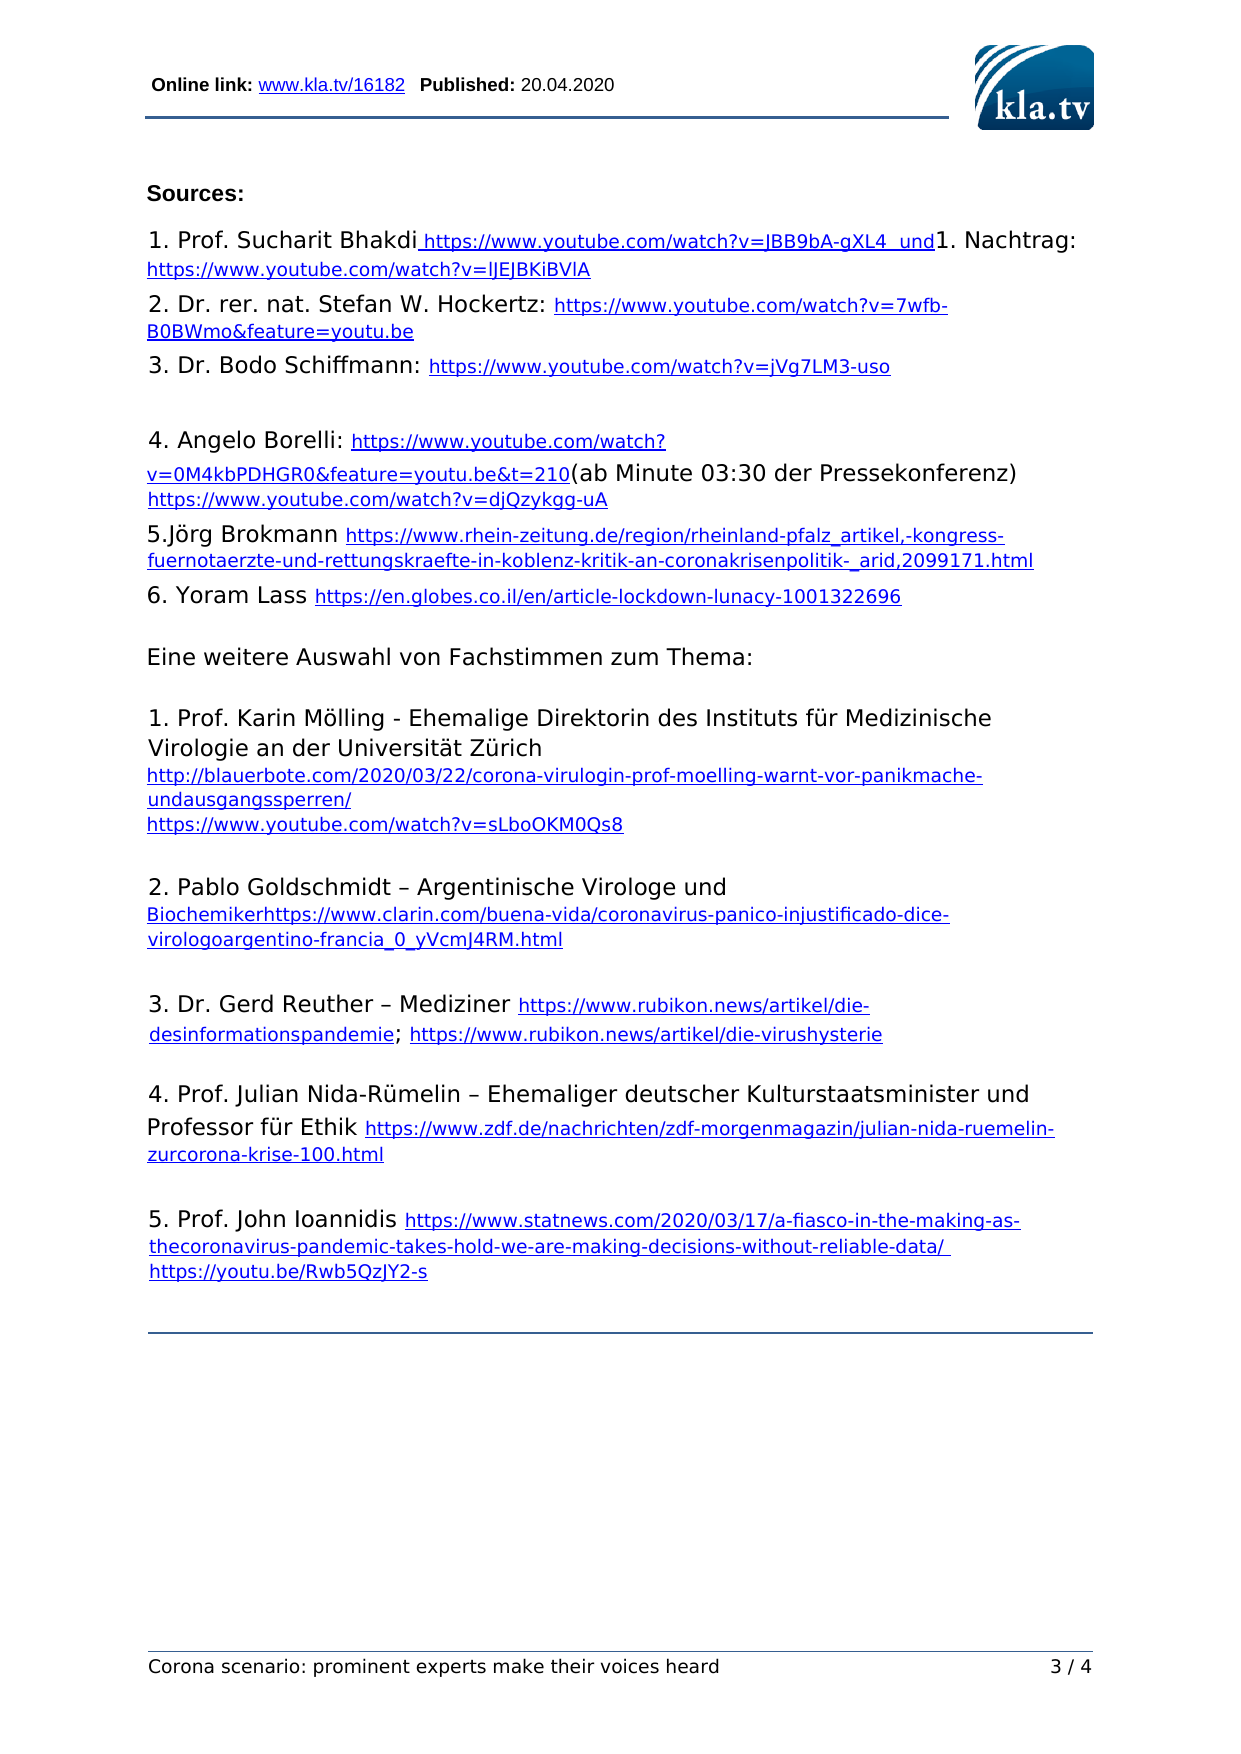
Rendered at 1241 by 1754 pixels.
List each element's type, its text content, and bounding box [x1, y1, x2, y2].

text B0BWmo&feature=youtu.be [146, 321, 1093, 343]
list Dr. rer. nat. Stefan W. Hockertz: https://www.youtube.com/watch?v=7wfb- [148, 291, 1093, 318]
picture [1081, 44, 1094, 52]
text 1. Prof. Karin Mölling - Ehemalige Direktorin des Instituts für Medizinische Virologie an der Universität Zürich [148, 705, 1093, 762]
text Professor für Ethik https://www.zdf.de/nachrichten/zdf-morgenmagazin/julian-nida-ruemelin-zurcorona-krise-100.html [146, 1114, 1093, 1165]
list Angelo Borelli: https://www.youtube.com/watch? [148, 427, 1093, 453]
text https://www.youtube.com/watch?v=lJEJBKiBVlA [146, 259, 1093, 281]
text 2. Pablo Goldschmidt – Argentinische Virologe und [148, 874, 1093, 901]
text 3. Dr. Gerd Reuther – Mediziner https://www.rubikon.news/artikel/die-desinformationspandemie; https://www.rubikon.news/artikel/die-virushysterie [148, 991, 1093, 1047]
picture [974, 44, 1094, 130]
text http://blauerbote.com/2020/03/22/corona-virulogin-prof-moelling-warnt-vor-panikmache-undausgangssperren/ [146, 765, 1093, 811]
text v=0M4kbPDHGR0&feature=youtu.be&t=210(ab Minute 03:30 der Pressekonferenz) https://www.youtube.com/watch?v=djQzykgg-uA [146, 460, 1093, 511]
list Dr. Bodo Schiffmann: https://www.youtube.com/watch?v=jVg7LM3-uso [148, 353, 1093, 379]
text 5. Prof. John Ioannidis https://www.statnews.com/2020/03/17/a-fiasco-in-the-making-as-thecoronavirus-pandemic-takes-hold-we-are-making-decisions-without-reliable-data/ https://youtu.be/Rwb5QzJY2-s [148, 1206, 1093, 1283]
text 4. Prof. Julian Nida-Rümelin – Ehemaliger deutscher Kulturstaatsminister und [148, 1081, 1093, 1108]
text 5.Jörg Brokmann https://www.rhein-zeitung.de/region/rheinland-pfalz_artikel,-kongress-fuernotaerzte-und-rettungskraefte-in-koblenz-kritik-an-coronakrisenpolitik-_arid,2099171.html [146, 521, 1093, 572]
text Biochemikerhttps://www.clarin.com/buena-vida/coronavirus-panico-injustificado-dice-virologoargentino-francia_0_yVcmJ4RM.html [146, 904, 1093, 951]
text 6. Yoram Lass https://en.globes.co.il/en/article-lockdown-lunacy-1001322696 [146, 582, 1093, 609]
text https://www.youtube.com/watch?v=sLboOKM0Qs8 [146, 814, 1093, 836]
text Sources: [146, 180, 1093, 206]
text Eine weitere Auswahl von Fachstimmen zum Thema: [146, 644, 1093, 671]
list Prof. Sucharit Bhakdi https://www.youtube.com/watch?v=JBB9bA-gXL4 und1. Nachtrag: [148, 227, 1093, 253]
